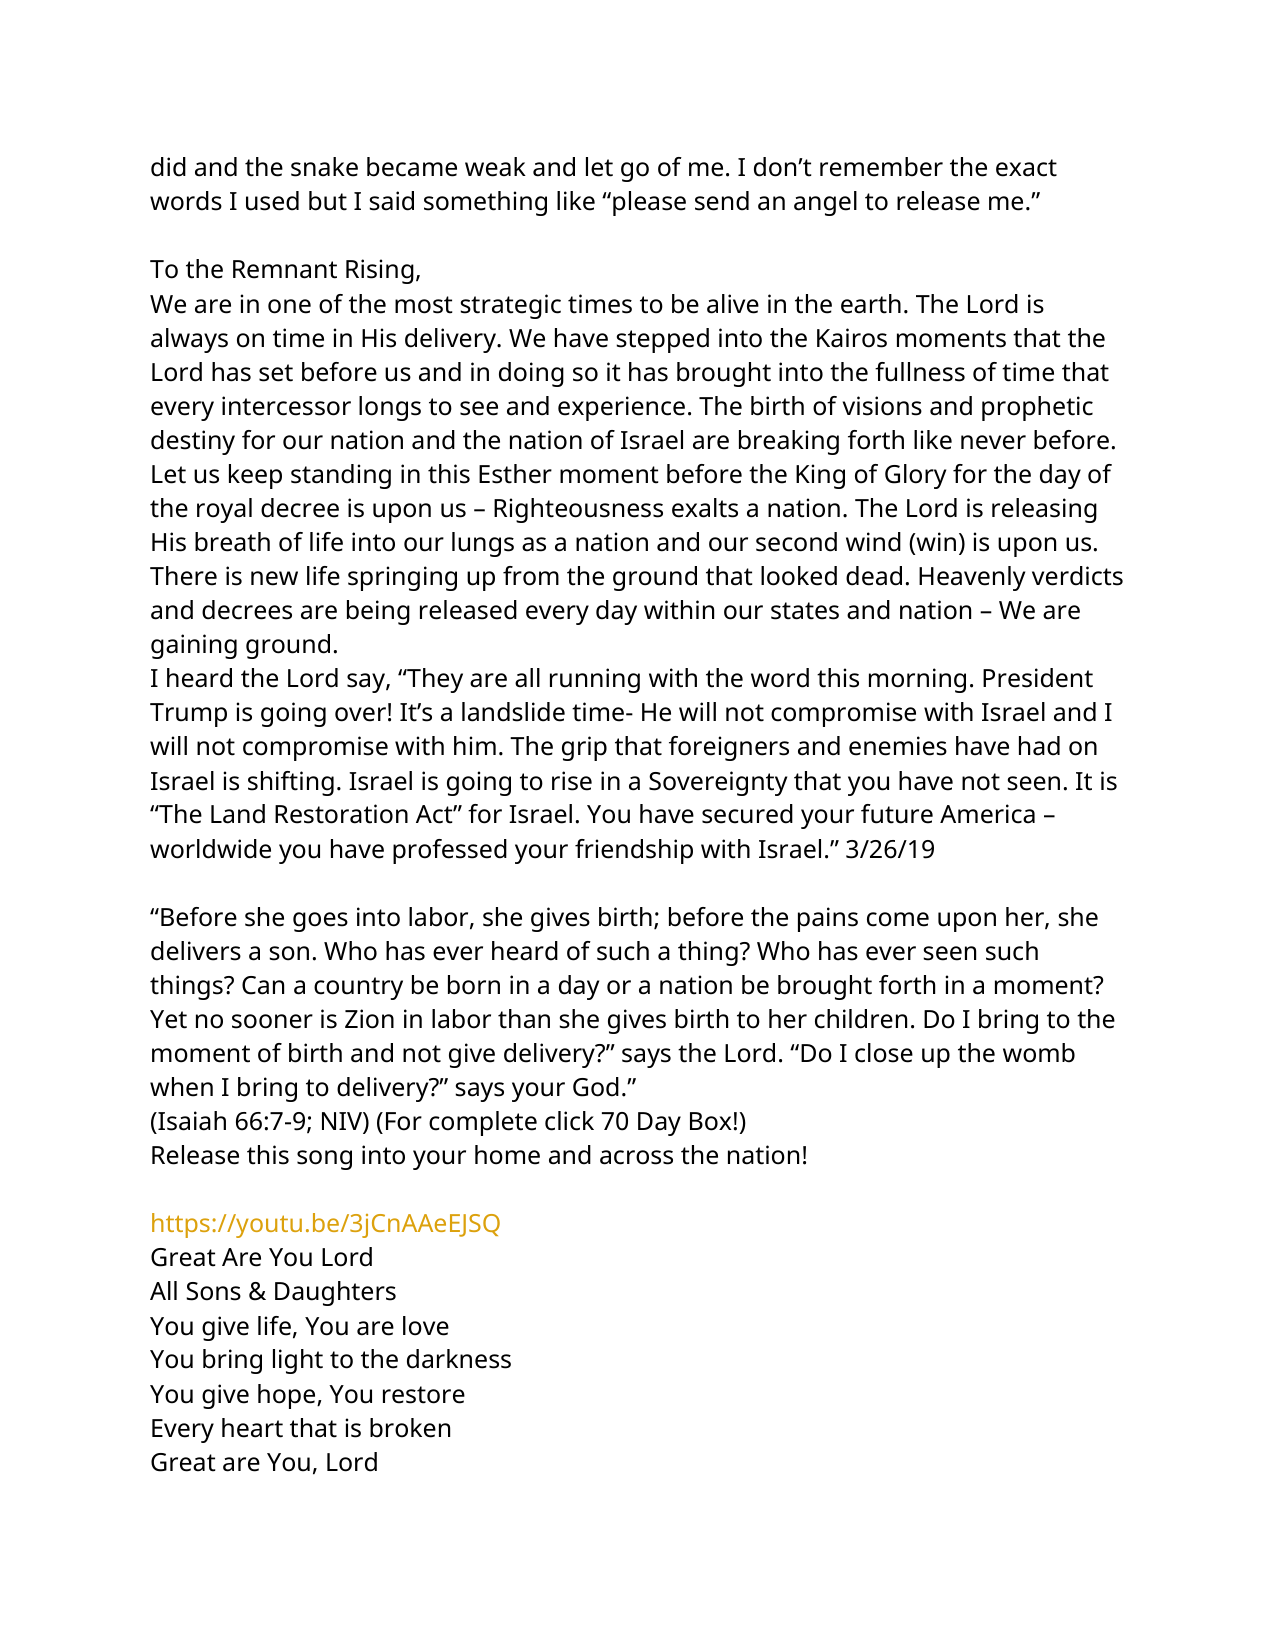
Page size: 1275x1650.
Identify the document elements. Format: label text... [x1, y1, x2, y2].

text Great Are You Lord [150, 1240, 1125, 1274]
text Release this song into your home and across the nation! [150, 1138, 1125, 1172]
text All Sons & Daughters [150, 1274, 1125, 1308]
text Every heart that is broken [150, 1410, 1125, 1444]
text “Before she goes into labor, she gives birth; before the pains come upon her, she delivers a son. Who has ever heard of such a thing? Who has ever seen such things? Can a country be born in a day or a nation be brought forth in a moment? Yet no sooner is Zion in labor than she gives birth to her children. Do I bring to the moment of birth and not give delivery?” says the Lord. “Do I close up the womb when I bring to delivery?” says your God.” [150, 899, 1125, 1104]
text https://youtu.be/3jCnAAeEJSQ [150, 1206, 1125, 1240]
text You give life, You are love [150, 1308, 1125, 1342]
text Great are You, Lord [150, 1444, 1125, 1478]
text I heard the Lord say, “They are all running with the word this morning. President Trump is going over! It’s a landslide time- He will not compromise with Israel and I will not compromise with him. The grip that foreigners and enemies have had on Israel is shifting. Israel is going to rise in a Sovereignty that you have not seen. It is “The Land Restoration Act” for Israel. You have secured your future America – worldwide you have professed your friendship with Israel.” 3/26/19 [150, 661, 1125, 865]
text To the Remnant Rising, [150, 252, 1125, 286]
text We are in one of the most strategic times to be alive in the earth. The Lord is always on time in His delivery. We have stepped into the Kairos moments that the Lord has set before us and in doing so it has brought into the fullness of time that every intercessor longs to see and experience. The birth of visions and prophetic destiny for our nation and the nation of Israel are breaking forth like never before. Let us keep standing in this Esther moment before the King of Glory for the day of the royal decree is upon us – Righteousness exalts a nation. The Lord is releasing His breath of life into our lungs as a nation and our second wind (win) is upon us. There is new life springing up from the ground that looked dead. Heavenly verdicts and decrees are being released every day within our states and nation – We are gaining ground. [150, 286, 1125, 661]
text You bring light to the darkness [150, 1342, 1125, 1376]
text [150, 150, 1125, 218]
text (Isaiah 66:7-9; NIV) (For complete click 70 Day Box!) [150, 1104, 1125, 1138]
text You give hope, You restore [150, 1376, 1125, 1410]
